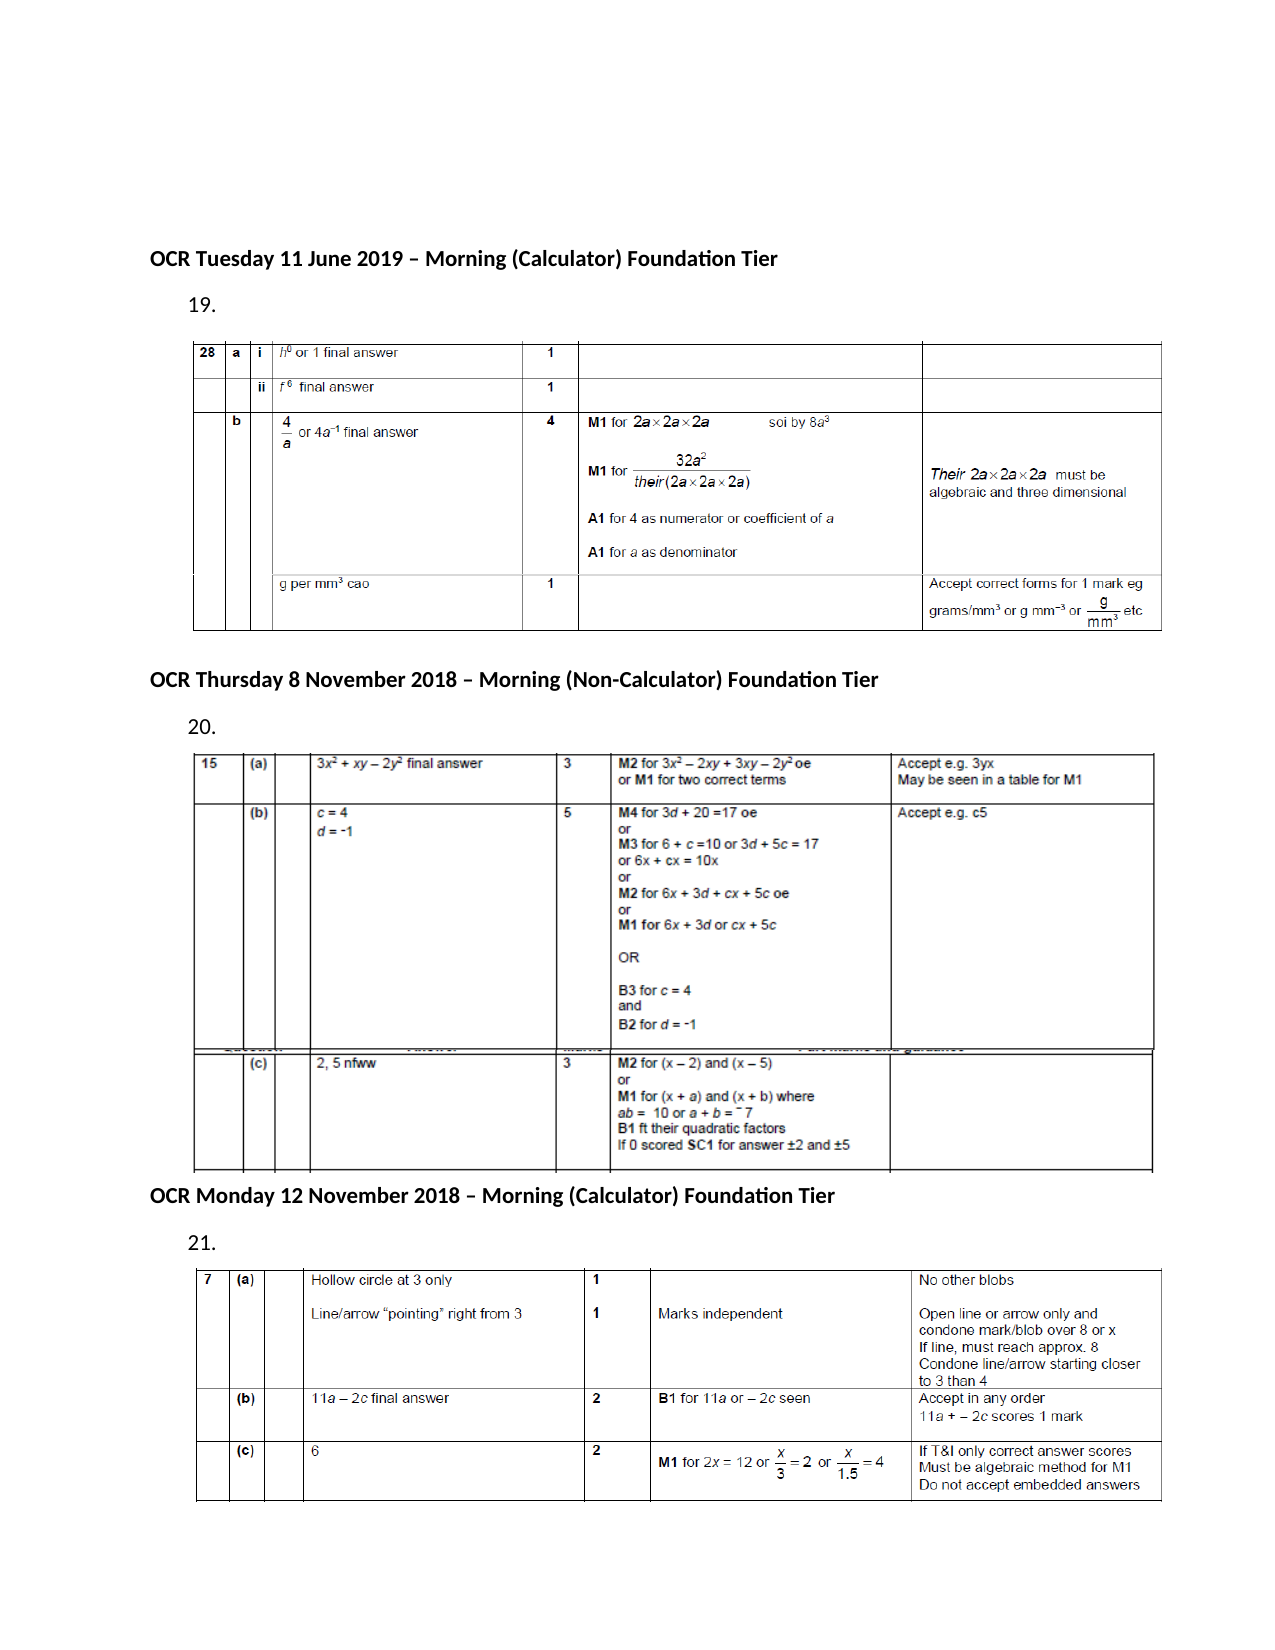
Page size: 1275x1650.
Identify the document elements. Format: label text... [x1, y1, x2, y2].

picture [190, 341, 1165, 642]
picture [190, 753, 1166, 1173]
text OCR Thursday 8 November 2018 – Morning (Non-Calculator) Foundation Tier [150, 666, 1125, 694]
text OCR Monday 12 November 2018 – Morning (Calculator) Foundation Tier [150, 1181, 1125, 1209]
picture [192, 1268, 1168, 1502]
text OCR Tuesday 11 June 2019 – Morning (Calculator) Foundation Tier [150, 244, 1125, 272]
